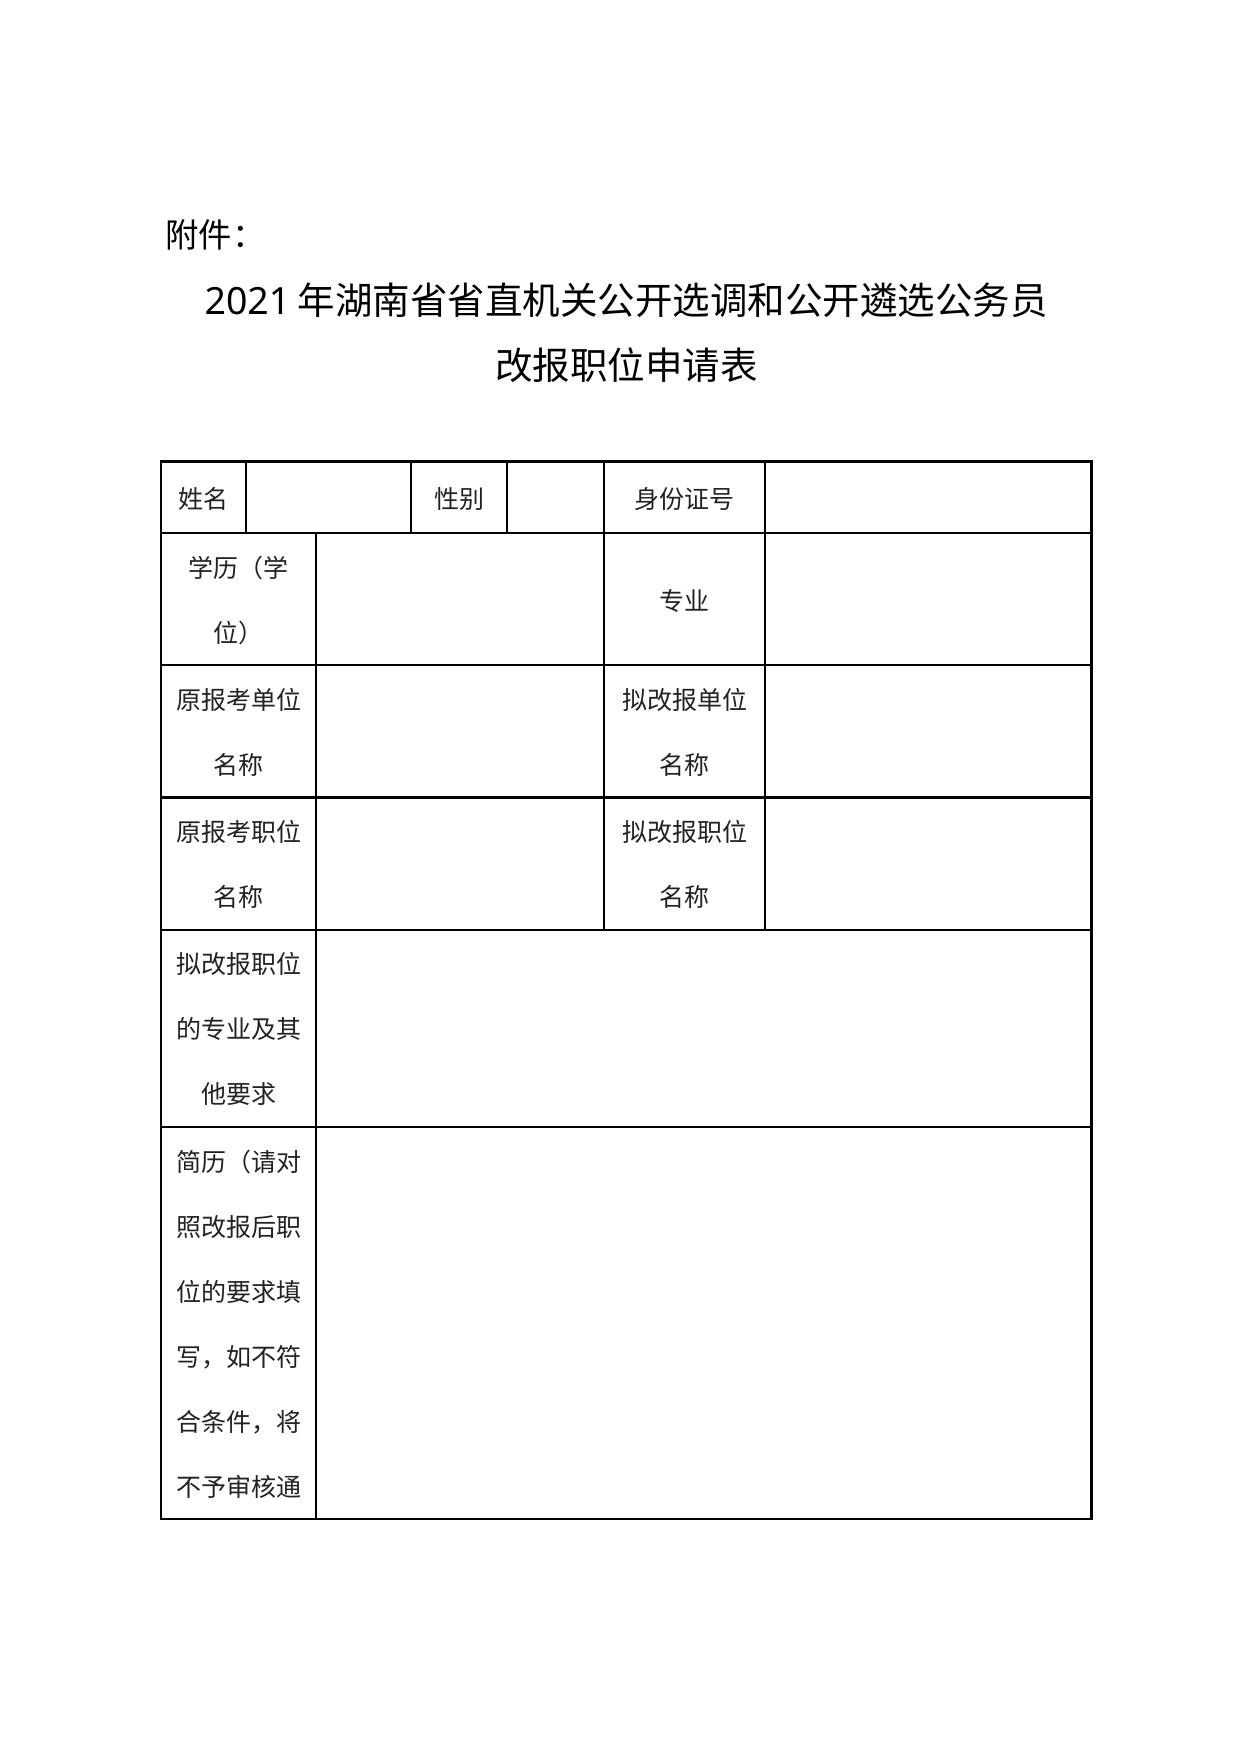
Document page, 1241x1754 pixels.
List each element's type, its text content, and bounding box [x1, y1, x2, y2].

table_cell 学历（学位） [162, 534, 315, 664]
table_cell [317, 799, 603, 928]
table_cell [317, 1128, 1090, 1518]
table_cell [162, 1128, 315, 1518]
table_cell 拟改报职位的专业及其他要求 [162, 931, 315, 1126]
table_cell [766, 666, 1090, 796]
table_header [247, 463, 410, 532]
text 附件： [165, 200, 1087, 265]
table_cell 专业 [605, 534, 764, 664]
table_header [508, 463, 603, 532]
table_cell 拟改报单位 名称 [605, 666, 764, 796]
table_header [766, 463, 1090, 532]
table_cell [766, 799, 1090, 928]
text 改报职位申请表 [165, 330, 1087, 395]
table_header 性别 [412, 463, 506, 532]
table_cell 原报考单位 名称 [162, 666, 315, 796]
table_header 姓名 [162, 463, 245, 532]
text 2021年湖南省省直机关公开选调和公开遴选公务员 [165, 265, 1087, 330]
table_cell [317, 666, 603, 796]
table_cell [766, 534, 1090, 664]
table_cell 原报考职位 名称 [162, 799, 315, 928]
table_cell 拟改报职位 名称 [605, 799, 764, 928]
table_header 身份证号 [605, 463, 764, 532]
table_cell [317, 931, 1090, 1126]
table_cell [317, 534, 603, 664]
